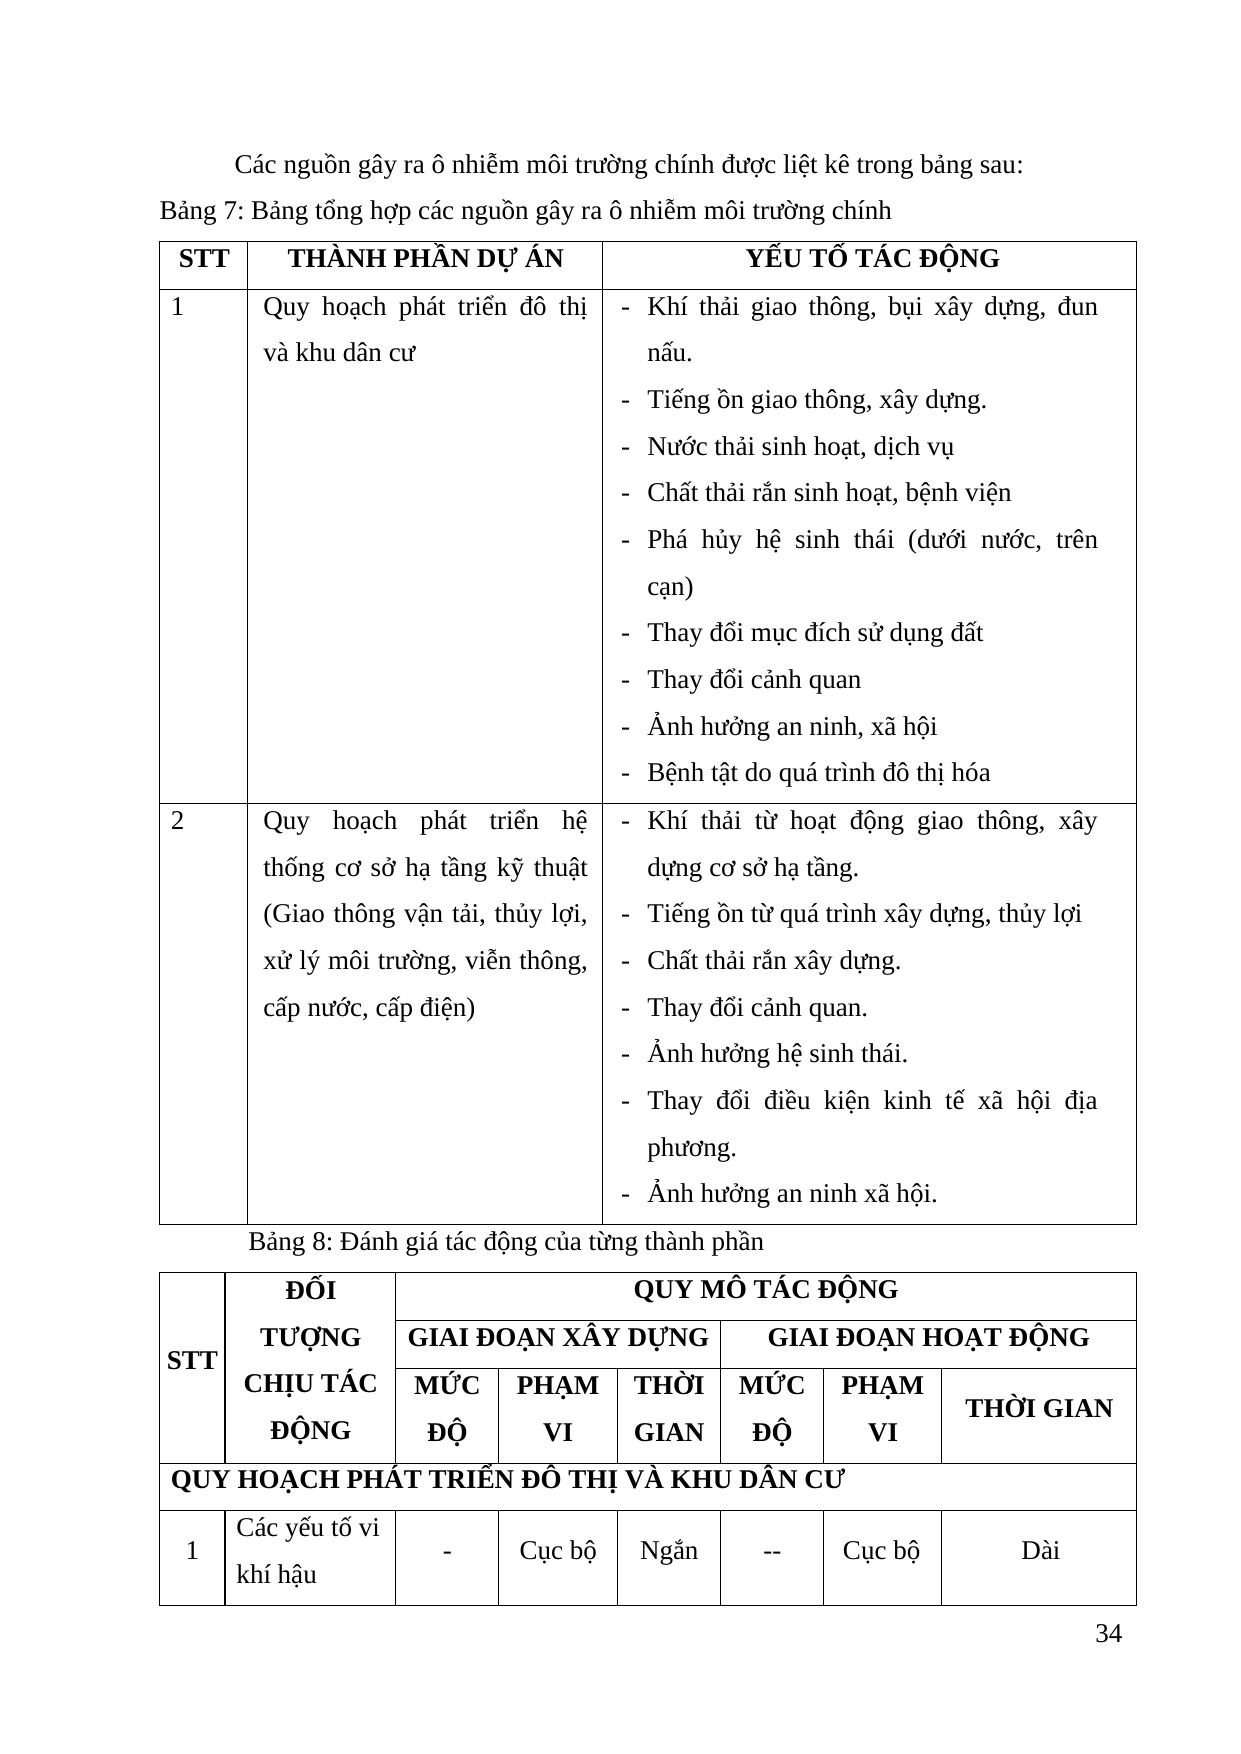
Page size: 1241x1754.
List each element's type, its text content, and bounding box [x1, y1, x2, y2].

table_cell GIAI ĐOẠN HOẠT ĐỘNG [721, 1321, 1136, 1368]
table_cell Quy hoạch phát triển đô thị và khu dân cư [248, 290, 602, 803]
table_cell PHẠM VI [499, 1369, 617, 1462]
table_header QUY MÔ TÁC ĐỘNG [396, 1273, 1136, 1319]
table_cell MỨC ĐỘ [721, 1369, 823, 1462]
table_cell Cục bộ [824, 1511, 941, 1604]
table_cell -- [721, 1511, 823, 1604]
table_header THÀNH PHẦN DỰ ÁN [248, 242, 602, 289]
table_cell 2 [160, 804, 247, 1224]
table_cell Dài [942, 1511, 1136, 1604]
table_cell 1 [160, 1511, 224, 1604]
table_cell Các yếu tố vi khí hậu [226, 1511, 395, 1604]
table_cell THỜI GIAN [942, 1369, 1136, 1462]
table_cell - [396, 1511, 498, 1604]
text Bảng 7: Bảng tổng hợp các nguồn gây ra ô nhiễm môi trường chính [159, 194, 1122, 226]
table_header STT [160, 242, 247, 289]
table_cell Ngắn [618, 1511, 720, 1604]
table_cell Khí thải giao thông, bụi xây dựng, đun nấu. Tiếng ồn giao thông, xây dựng. Nước thải sinh hoạt, dịch vụ Chất thải rắn sinh hoạt, bệnh viện Phá hủy hệ sinh thái (dưới nước, trên cạn) Thay đổi mục đích sử dụng đất Thay đổi cảnh quan Ảnh hưởng an ninh, xã hội Bệnh tật do quá trình đô thị hóa [603, 290, 1136, 803]
table_cell Cục bộ [499, 1511, 617, 1604]
table_cell MỨC ĐỘ [396, 1369, 498, 1462]
text Các nguồn gây ra ô nhiễm môi trường chính được liệt kê trong bảng sau: [159, 148, 1122, 179]
table_cell PHẠM VI [824, 1369, 941, 1462]
text Bảng 8: Đánh giá tác động của từng thành phần [248, 1225, 1122, 1256]
table_cell GIAI ĐOẠN XÂY DỰNG [396, 1321, 720, 1368]
table_header YẾU TỐ TÁC ĐỘNG [603, 242, 1136, 289]
table_header STT [160, 1273, 224, 1462]
table_cell THỜI GIAN [618, 1369, 720, 1462]
table_header ĐỐI TƯỢNG CHỊU TÁC ĐỘNG [226, 1273, 395, 1462]
table_cell Khí thải từ hoạt động giao thông, xây dựng cơ sở hạ tầng. Tiếng ồn từ quá trình xây dựng, thủy lợi Chất thải rắn xây dựng. Thay đổi cảnh quan. Ảnh hưởng hệ sinh thái. Thay đổi điều kiện kinh tế xã hội địa phương. Ảnh hưởng an ninh xã hội. [603, 804, 1136, 1224]
table_cell Quy hoạch phát triển hệ thống cơ sở hạ tầng kỹ thuật (Giao thông vận tải, thủy lợi, xử lý môi trường, viễn thông, cấp nước, cấp điện) [248, 804, 602, 1224]
table_cell QUY HOẠCH PHÁT TRIỂN ĐÔ THỊ VÀ KHU DÂN CƯ [160, 1464, 1136, 1510]
table_cell 1 [160, 290, 247, 803]
